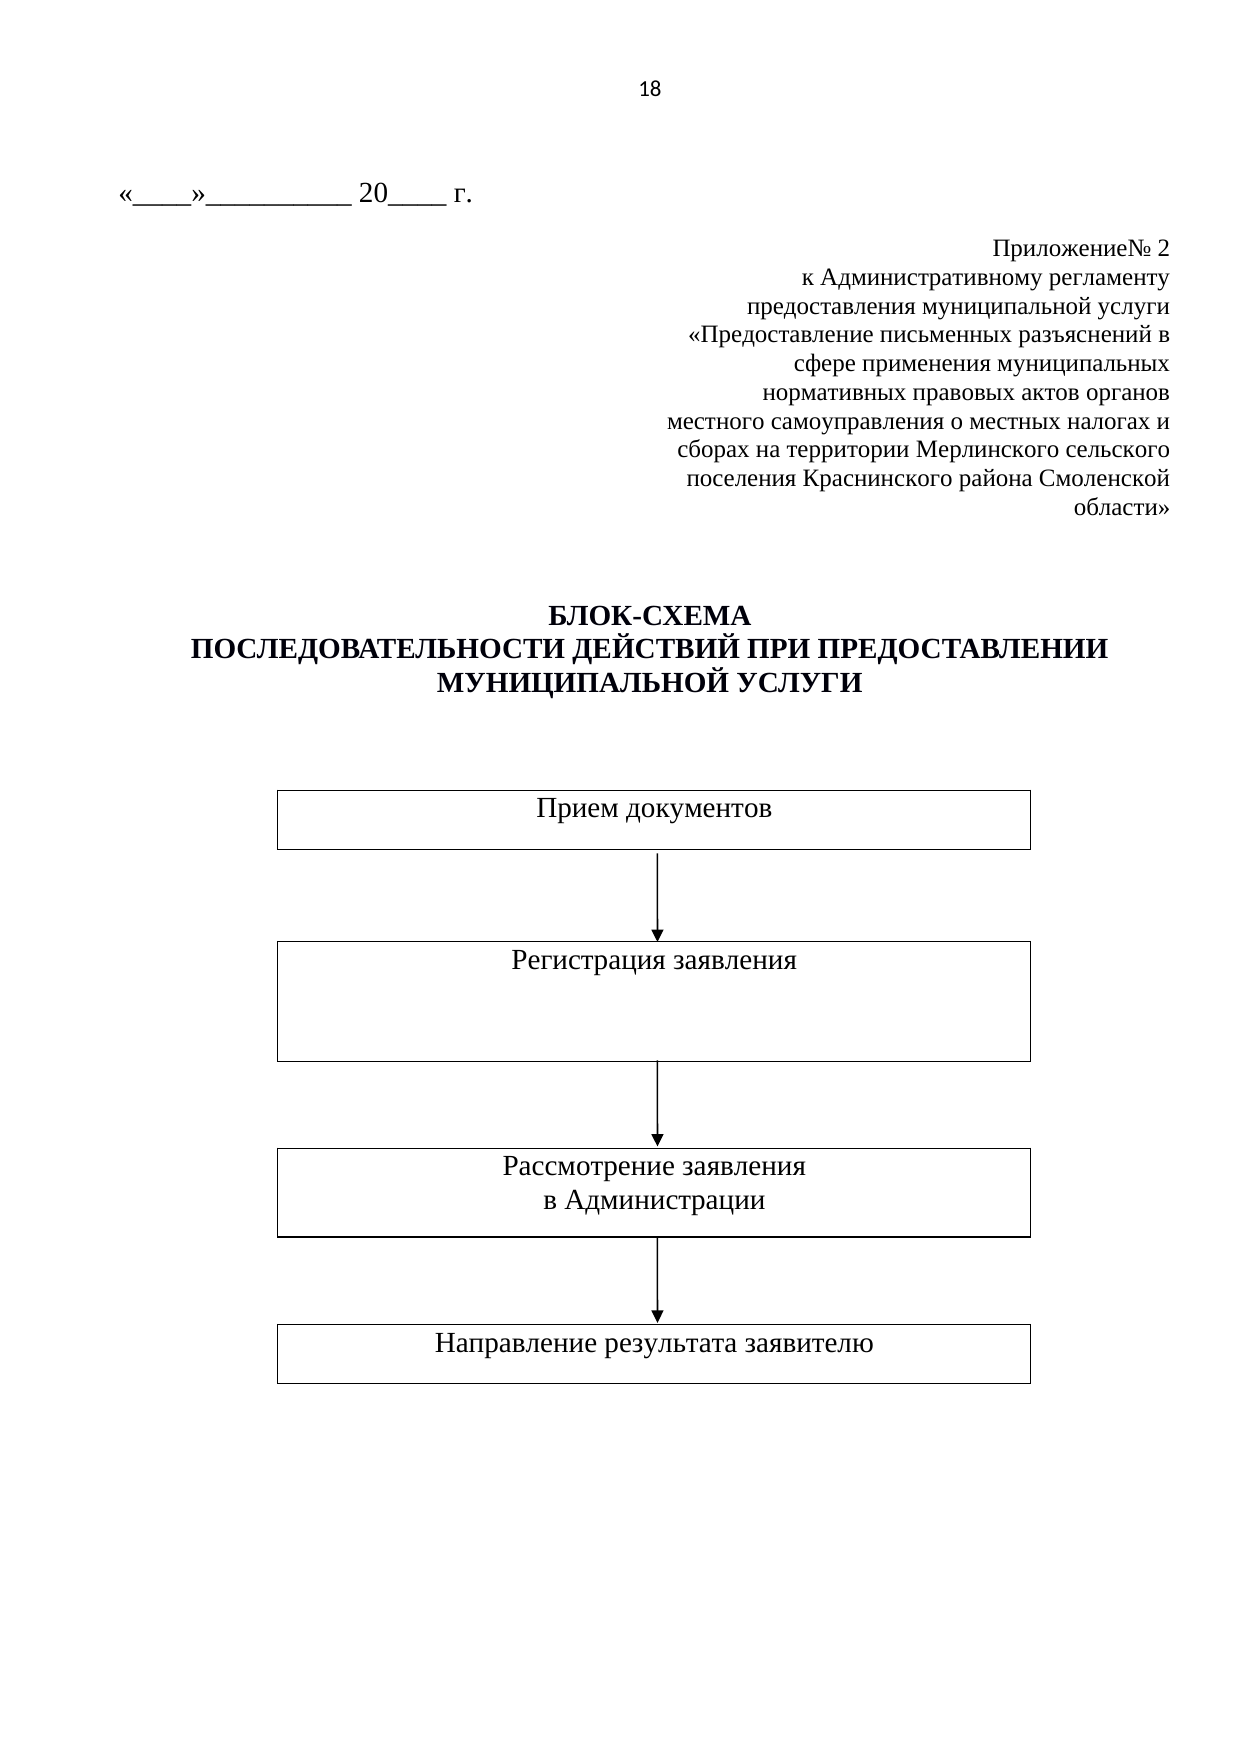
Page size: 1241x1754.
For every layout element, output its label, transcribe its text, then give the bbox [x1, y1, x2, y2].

table_cell [278, 1062, 657, 1147]
title ПОСЛЕДОВАТЕЛЬНОСТИ ДЕЙСТВИЙ ПРИ ПРЕДОСТАВЛЕНИИ [118, 631, 1181, 665]
table_cell Регистрация заявления [278, 942, 1030, 1061]
table_cell [278, 850, 1031, 941]
title БЛОК-СХЕМА [118, 598, 1181, 631]
table_header Приложение№ 2 к Административному регламенту предоставления муниципальной услуги «Предоставление письменных разъяснений в сфере применения муниципальных нормативных правовых актов органов местного самоуправления о местных налогах и сборах на территории Мерлинского сельского поселения Краснинского района Смоленской области» [650, 209, 1181, 521]
table_cell [278, 1238, 1031, 1324]
table_cell Рассмотрение заявления в Администрации [278, 1149, 1030, 1236]
table_cell Направление результата заявителю [278, 1325, 1030, 1383]
title МУНИЦИПАЛЬНОЙ УСЛУГИ [118, 665, 1181, 698]
text «____»__________ 20____ г. [118, 176, 1181, 209]
table_cell [658, 1062, 1031, 1147]
table_header Прием документов [278, 791, 1030, 849]
